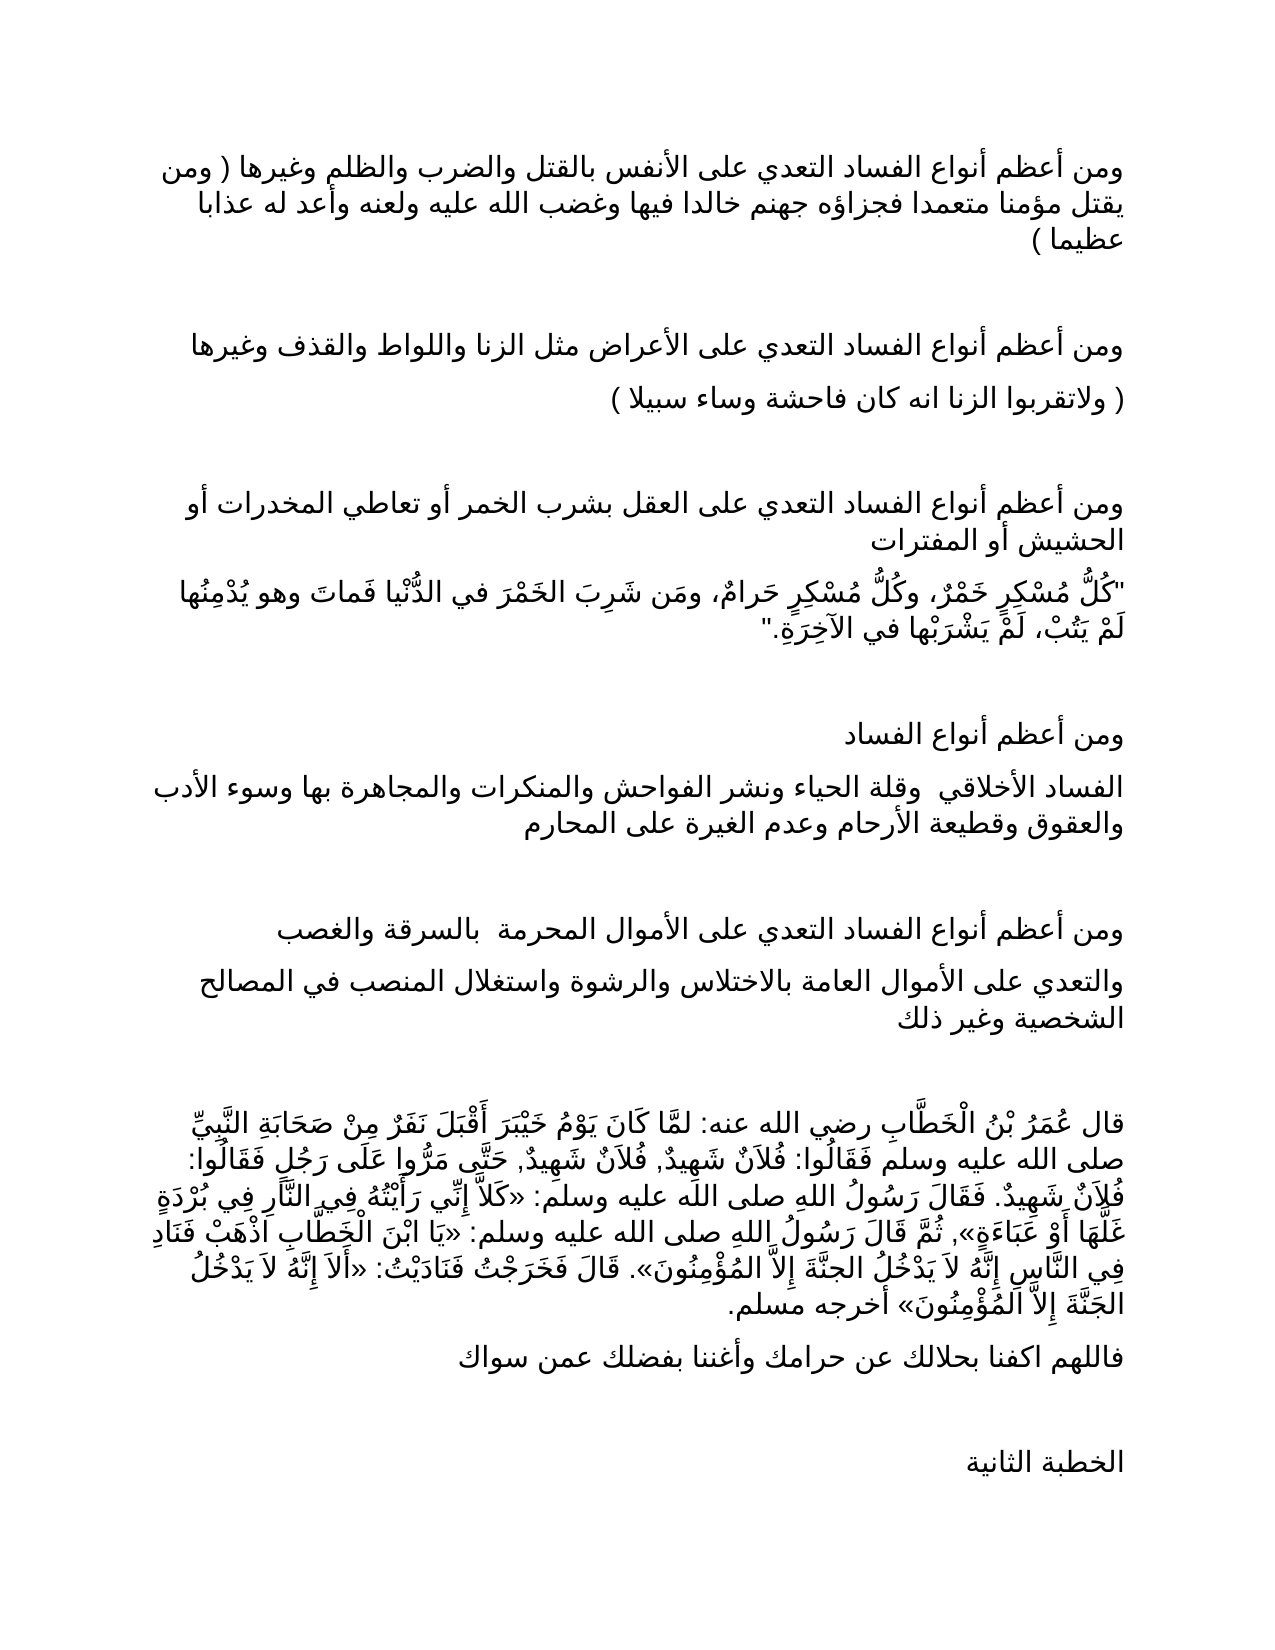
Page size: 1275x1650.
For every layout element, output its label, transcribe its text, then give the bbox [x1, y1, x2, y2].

text ومن أعظم أنواع الفساد التعدي على العقل بشرب الخمر أو تعاطي المخدرات أو الحشيش أو المفترات [150, 486, 1125, 556]
text ومن أعظم أنواع الفساد التعدي على الأموال المحرمة بالسرقة والغصب [150, 912, 1125, 945]
text ومن أعظم أنواع الفساد التعدي على الأعراض مثل الزنا واللواط والقذف وغيرها [150, 328, 1125, 361]
text "كُلُّ مُسْكِرٍ خَمْرٌ، وكُلُّ مُسْكِرٍ حَرامٌ، ومَن شَرِبَ الخَمْرَ في الدُّنْيا فَماتَ وهو يُدْمِنُها لَمْ يَتُبْ، لَمْ يَشْرَبْها في الآخِرَةِ." [150, 575, 1125, 645]
text والتعدي على الأموال العامة بالاختلاس والرشوة واستغلال المنصب في المصالح الشخصية وغير ذلك [150, 964, 1125, 1034]
text الخطبة الثانية [150, 1445, 1125, 1479]
text فاللهم اكفنا بحلالك عن حرامك وأغننا بفضلك عمن سواك [150, 1340, 1125, 1373]
text ومن أعظم أنواع الفساد التعدي على الأنفس بالقتل والضرب والظلم وغيرها ( ومن يقتل ‏مؤمنا متعمدا فجزاؤه جهنم خالدا فيها وغضب الله عليه ولعنه وأعد له عذابا عظيما ) [150, 150, 1125, 256]
text ومن أعظم أنواع الفساد [150, 717, 1125, 751]
text الفساد الأخلاقي وقلة الحياء ونشر الفواحش والمنكرات والمجاهرة بها وسوء الأدب والعقوق وقطيعة الأرحام وعدم الغيرة على المحارم [150, 770, 1125, 839]
text قال عُمَرُ بْنُ الْخَطَّابِ رضي الله عنه: لمَّا كَانَ يَوْمُ خَيْبَرَ أَقْبَلَ نَفَرٌ مِنْ صَحَابَةِ النَّبِيِّ صلى الله عليه وسلم فَقَالُوا: فُلاَنٌ شَهِيدٌ, فُلاَنٌ شَهِيدٌ, حَتَّى مَرُّوا عَلَى رَجُلٍ فَقَالُوا: فُلاَنٌ شَهِيدٌ. فَقَالَ رَسُولُ اللهِ صلى الله عليه وسلم: «كَلاَّ إِنِّي رَأَيْتُهُ فِي النَّارِ فِي بُرْدَةٍ غَلَّهَا أَوْ عَبَاءَةٍ», ثُمَّ قَالَ رَسُولُ اللهِ صلى الله عليه وسلم: «يَا ابْنَ الْخَطَّابِ اذْهَبْ فَنَادِ فِي النَّاسِ إِنَّهُ لاَ يَدْخُلُ الجنَّةَ إِلاَّ المُؤْمِنُونَ». قَالَ فَخَرَجْتُ فَنَادَيْتُ: «أَلاَ إِنَّهُ لاَ يَدْخُلُ الجَنَّةَ إِلاَّ المُؤْمِنُونَ» أخرجه مسلم. [150, 1106, 1125, 1321]
text ( ولاتقربوا ‏الزنا انه كان فاحشة وساء سبيلا ) [150, 381, 1125, 414]
